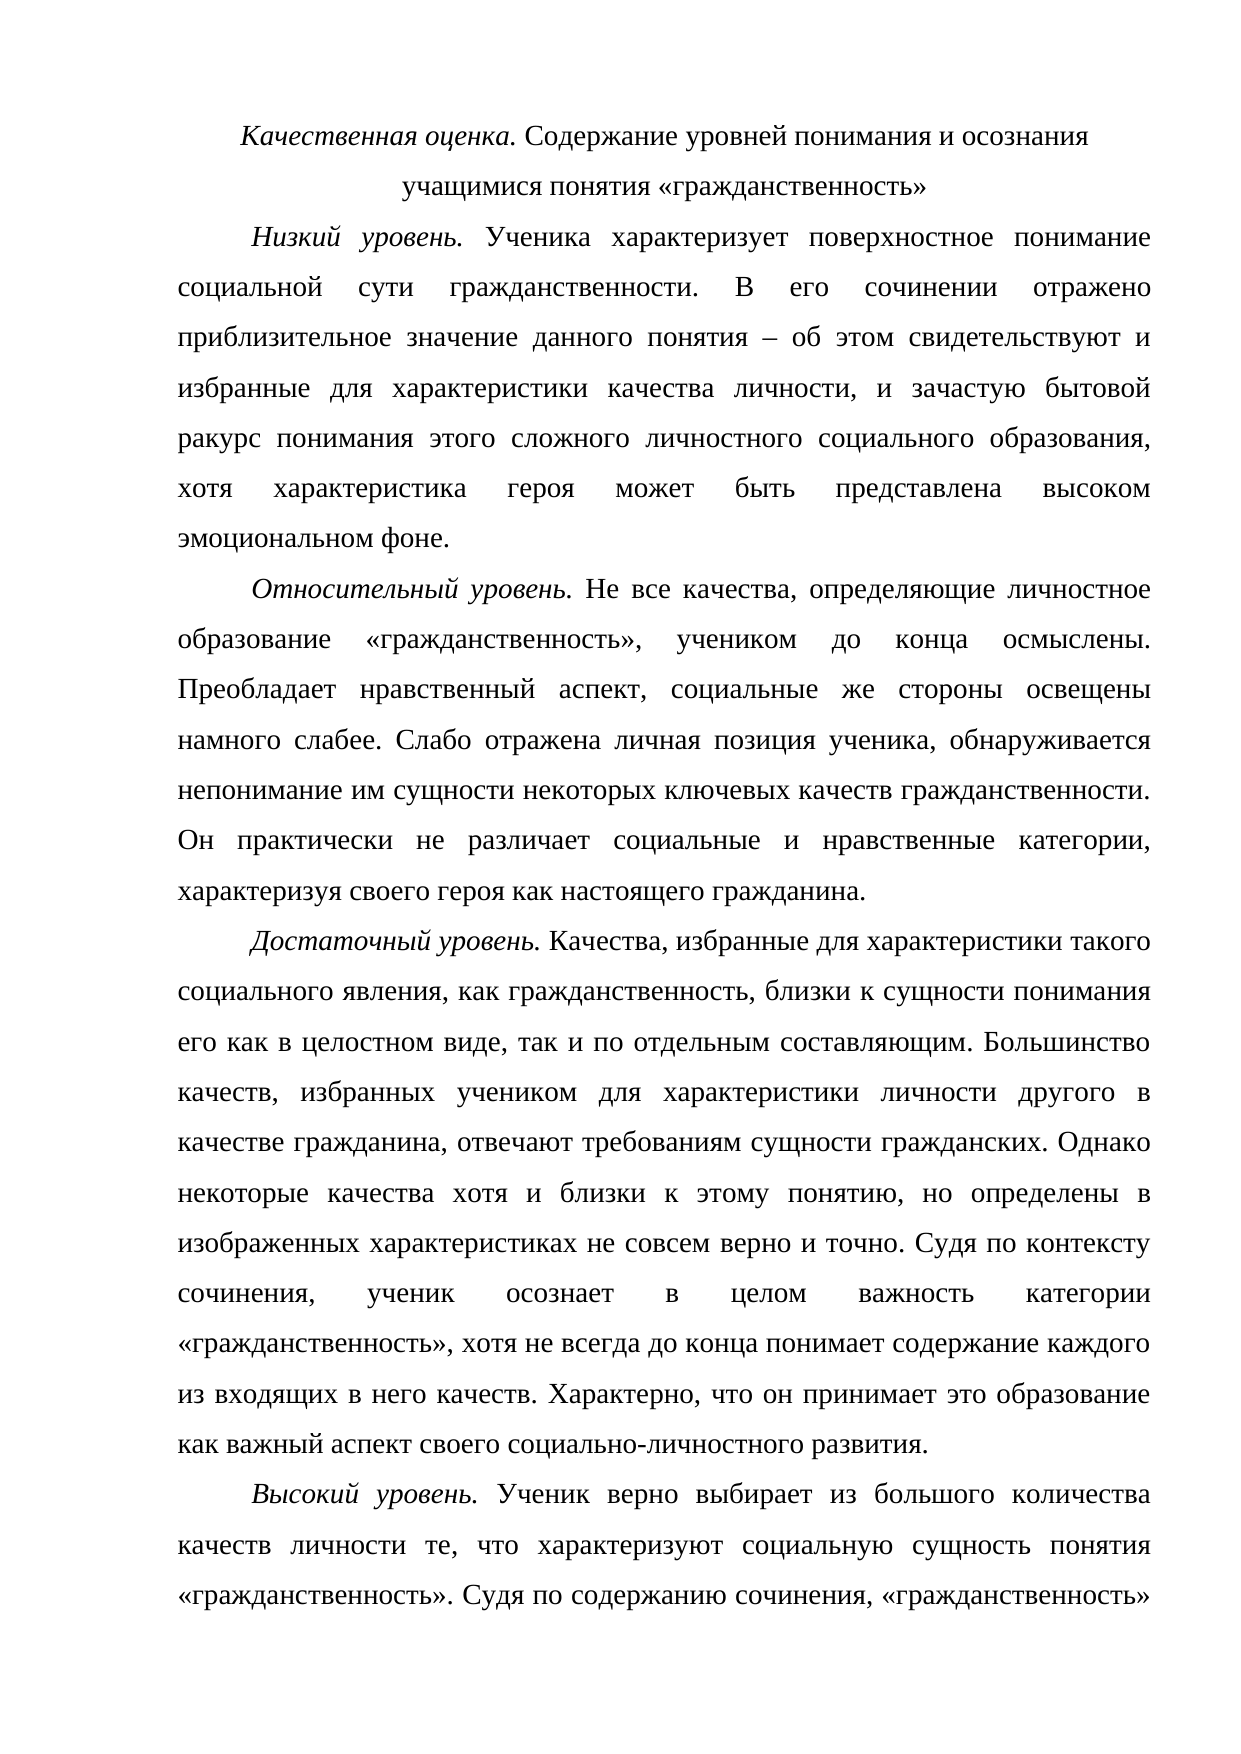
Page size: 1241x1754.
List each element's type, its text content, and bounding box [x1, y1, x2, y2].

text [177, 1477, 1152, 1611]
text Качественная оценка. Содержание уровней понимания и осознания учащимися понятия «гражданственность» [177, 118, 1152, 202]
text Достаточный уровень. Качества, избранные для характеристики такого социального явления, как гражданственность, близки к сущности понимания его как в целостном виде, так и по отдельным составляющим. Большинство качеств, избранных учеником для характеристики личности другого в качестве гражданина, отвечают требованиям сущности гражданских. Однако некоторые качества хотя и близки к этому понятию, но определены в изображенных характеристиках не совсем верно и точно. Судя по контексту сочинения, ученик осознает в целом важность категории «гражданственность», хотя не всегда до конца понимает содержание каждого из входящих в него качеств. Характерно, что он принимает это образование как важный аспект своего социально-личностного развития. [177, 923, 1152, 1460]
text Низкий уровень. Ученика характеризует поверхностное понимание социальной сути гражданственности. В его сочинении отражено приблизительное значение данного понятия – об этом свидетельствуют и избранные для характеристики качества личности, и зачастую бытовой ракурс понимания этого сложного личностного социального образования, хотя характеристика героя может быть представлена высоком эмоциональном фоне. [177, 219, 1152, 554]
text Относительный уровень. Не все качества, определяющие личностное образование «гражданственность», учеником до конца осмыслены. Преобладает нравственный аспект, социальные же стороны освещены намного слабее. Слабо отражена личная позиция ученика, обнаруживается непонимание им сущности некоторых ключевых качеств гражданственности. Он практически не различает социальные и нравственные категории, характеризуя своего героя как настоящего гражданина. [177, 571, 1152, 906]
